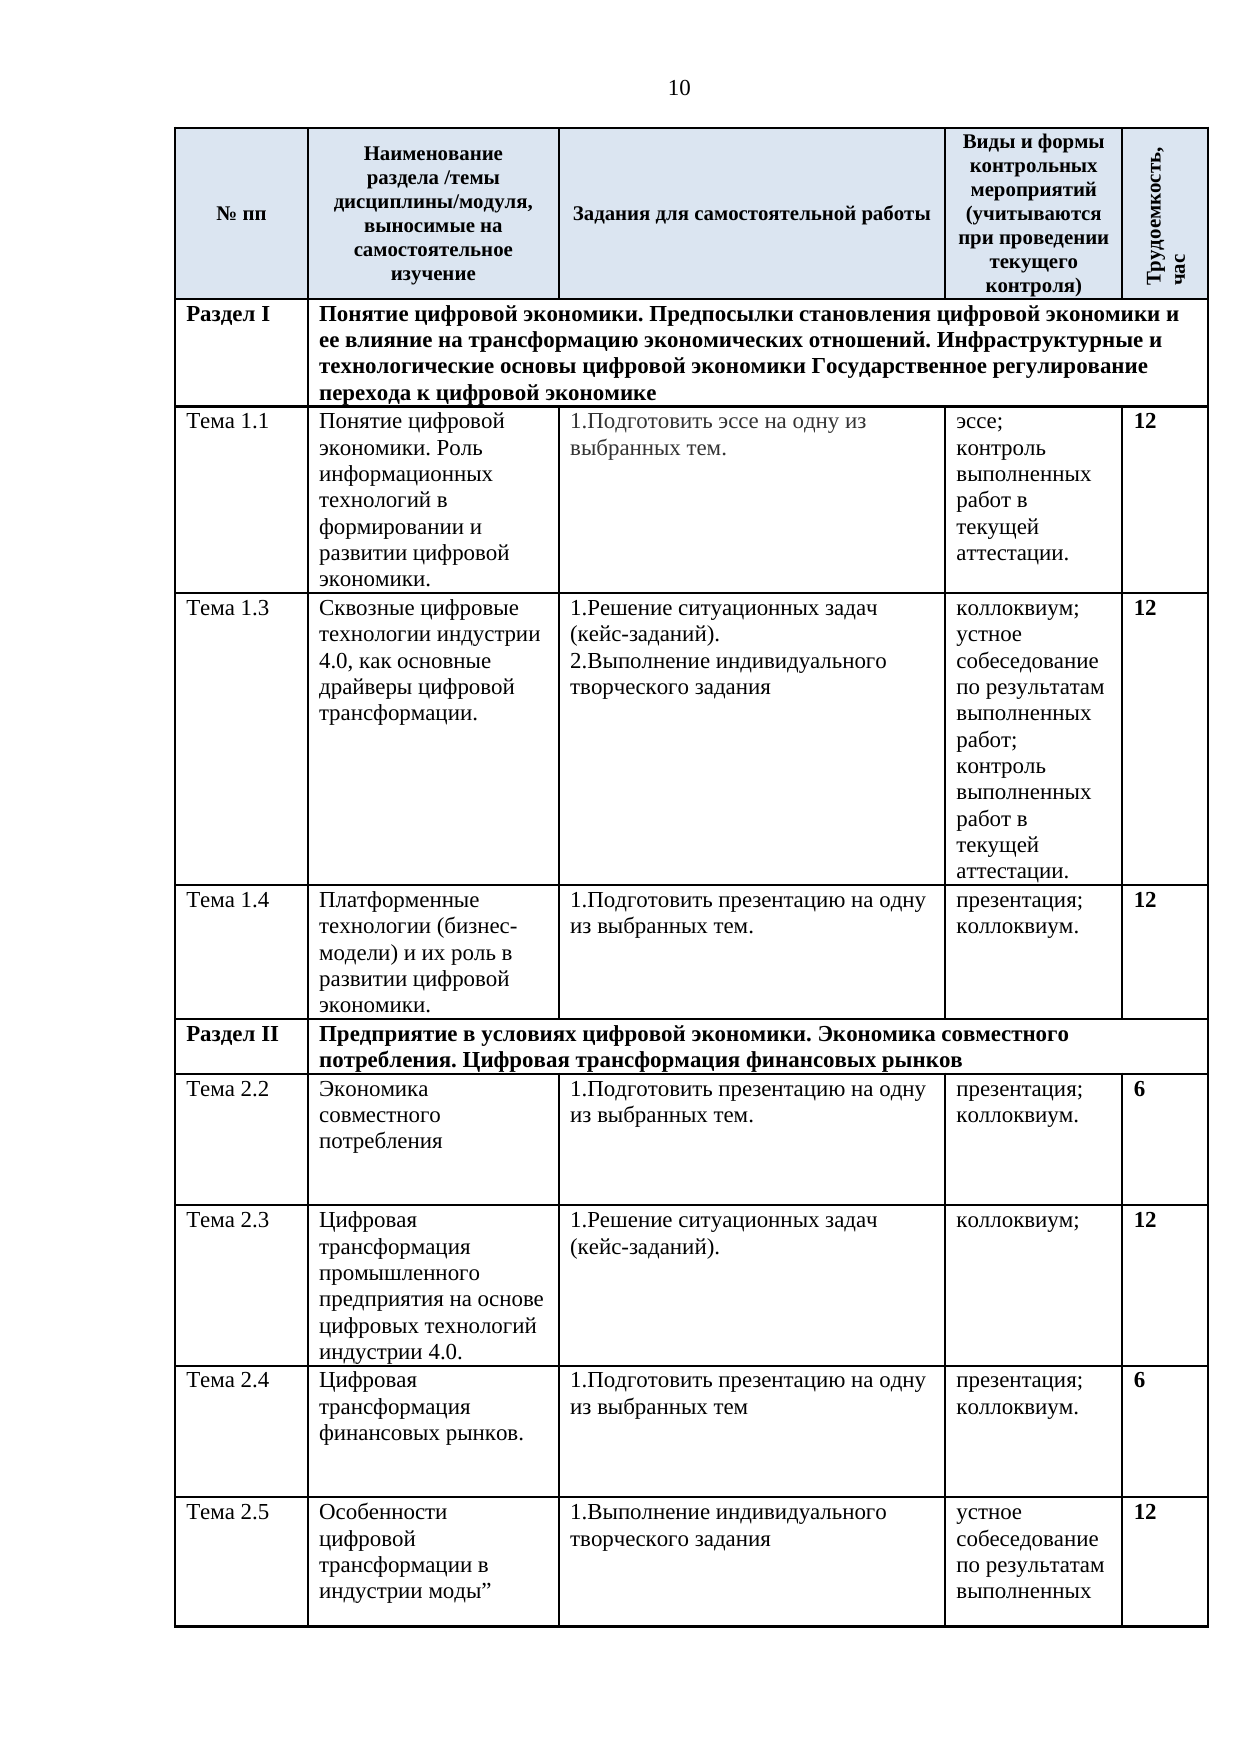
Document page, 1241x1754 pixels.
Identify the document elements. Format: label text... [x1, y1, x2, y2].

table_cell Понятие цифровой экономики. Предпосылки становления цифровой экономики и ее влияние на трансформацию экономических отношений. Инфраструктурные и технологические основы цифровой экономики Государственное регулирование перехода к цифровой экономике [309, 300, 1207, 405]
table_cell Платформенные технологии (бизнес-модели) и их роль в развитии цифровой экономики. [309, 886, 558, 1018]
table_cell 12 [1123, 1498, 1207, 1625]
table_cell 12 [1123, 594, 1207, 884]
table_cell 12 [1123, 408, 1207, 592]
table_header № пп [176, 129, 307, 298]
table_cell Цифровая трансформация промышленного предприятия на основе цифровых технологий индустрии 4.0. [309, 1206, 558, 1364]
table_header Задания для самостоятельной работы [560, 129, 944, 298]
table_cell Понятие цифровой экономики. Роль информационных технологий в формировании и развитии цифровой экономики. [309, 408, 558, 592]
table_cell Цифровая трансформация финансовых рынков. [309, 1367, 558, 1496]
table_cell коллоквиум; [946, 1206, 1121, 1364]
table_cell 1.Решение ситуационных задач (кейс-заданий). [560, 1206, 944, 1364]
table_cell 1.Подготовить эссе на одну из выбранных тем. [560, 408, 944, 592]
table_cell 12 [1123, 1206, 1207, 1364]
table_cell Предприятие в условиях цифровой экономики. Экономика совместного потребления. Цифровая трансформация финансовых рынков [309, 1020, 1207, 1072]
table_cell 6 [1123, 1367, 1207, 1496]
table_cell Тема 1.1 [176, 408, 307, 592]
table_cell 1.Решение ситуационных задач (кейс-заданий). 2.Выполнение индивидуального творческого задания [560, 594, 944, 884]
table_cell Тема 2.3 [176, 1206, 307, 1364]
table_cell 1.Подготовить презентацию на одну из выбранных тем [560, 1367, 944, 1496]
table_cell эссе; контроль выполненных работ в текущей аттестации. [946, 408, 1121, 592]
table_cell Тема 1.4 [176, 886, 307, 1018]
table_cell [309, 1498, 558, 1625]
table_header Наименование раздела /темы дисциплины/модуля, выносимые на самостоятельное изучение [309, 129, 558, 298]
table_cell 1.Подготовить презентацию на одну из выбранных тем. [560, 886, 944, 1018]
table_header Виды и формы контрольных мероприятий (учитываются при проведении текущего контроля) [946, 129, 1121, 298]
table_cell Тема 2.2 [176, 1075, 307, 1204]
table_cell Тема 2.4 [176, 1367, 307, 1496]
table_cell 1.Подготовить презентацию на одну из выбранных тем. [560, 1075, 944, 1204]
table_cell Раздел II [176, 1020, 307, 1072]
table_cell презентация; коллоквиум. [946, 886, 1121, 1018]
table_cell коллоквиум; устное собеседование по результатам выполненных работ; контроль выполненных работ в текущей аттестации. [946, 594, 1121, 884]
table_cell Раздел I [176, 300, 307, 405]
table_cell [946, 1498, 1121, 1625]
table_cell презентация; коллоквиум. [946, 1367, 1121, 1496]
table_cell Сквозные цифровые технологии индустрии 4.0, как основные драйверы цифровой трансформации. [309, 594, 558, 884]
table_cell Тема 1.3 [176, 594, 307, 884]
table_cell Тема 2.5 [176, 1498, 307, 1625]
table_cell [560, 1498, 944, 1625]
table_cell Экономика совместного потребления [309, 1075, 558, 1204]
table_cell 12 [1123, 886, 1207, 1018]
table_header Трудоемкость, час [1123, 129, 1207, 298]
table_cell 6 [1123, 1075, 1207, 1204]
table_cell презентация; коллоквиум. [946, 1075, 1121, 1204]
